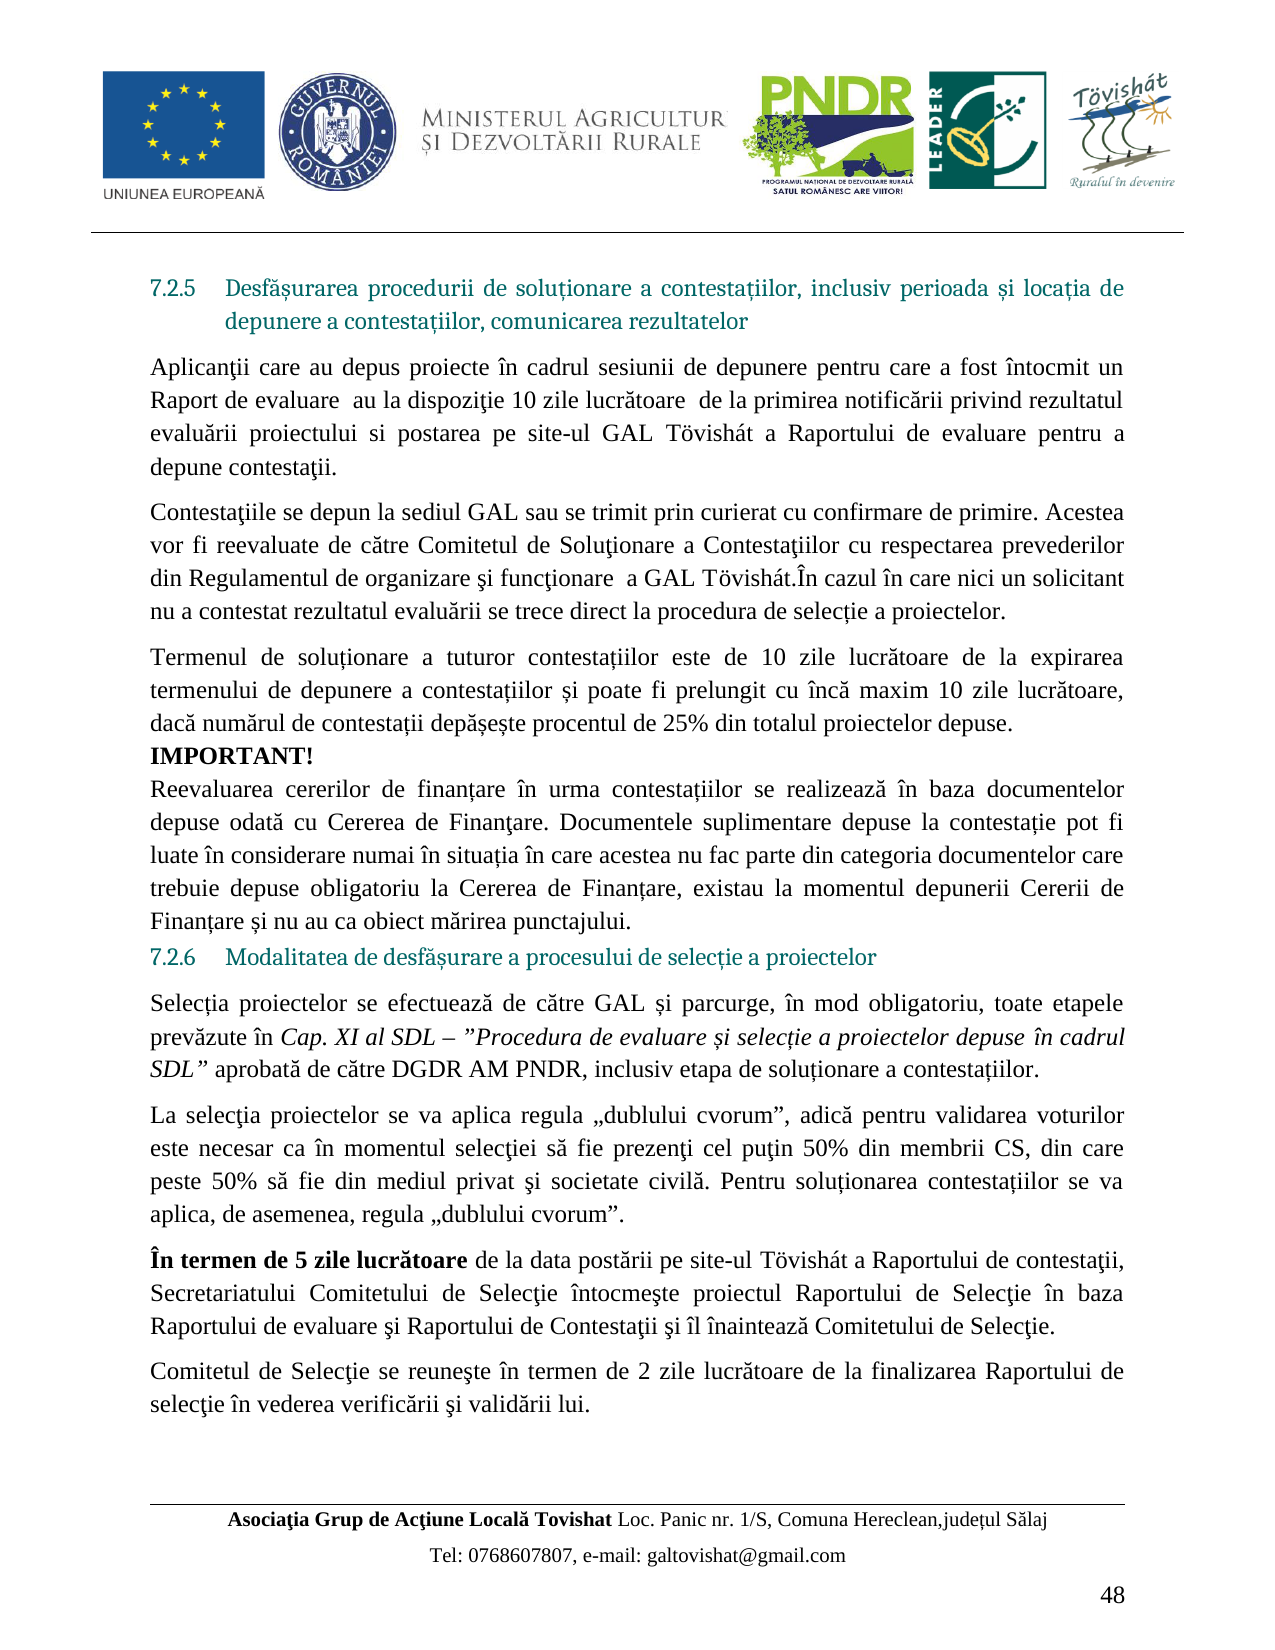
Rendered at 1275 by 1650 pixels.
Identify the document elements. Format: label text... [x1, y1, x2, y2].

text Comitetul de Selecţie se reuneşte în termen de 2 zile lucrătoare de la finalizarea Raportului de selecţie în vederea verificării şi validării lui. [150, 1356, 1125, 1418]
subtitle Modalitatea de desfășurare a procesului de selecție a proiectelor [150, 943, 1125, 972]
text IMPORTANT! [150, 741, 1125, 769]
text Reevaluarea cererilor de finanțare în urma contestațiilor se realizează în baza documentelor depuse odată cu Cererea de Finanţare. Documentele suplimentare depuse la contestație pot fi luate în considerare numai în situația în care acestea nu fac parte din categoria documentelor care trebuie depuse obligatoriu la Cererea de Finanțare, existau la momentul depunerii Cererii de Finanțare și nu au ca obiect mărirea punctajului. [150, 774, 1125, 934]
picture [1062, 71, 1180, 189]
picture [102, 71, 265, 199]
text La selecţia proiectelor se va aplica regula „dublului cvorum”, adică pentru validarea voturilor este necesar ca în momentul selecţiei să fie prezenţi cel puţin 50% din membrii CS, din care peste 50% să fie din mediul privat şi societate civilă. Pentru soluționarea contestațiilor se va aplica, de asemenea, regula „dublului cvorum”. [150, 1100, 1125, 1228]
subtitle Desfășurarea procedurii de soluționare a contestațiilor, inclusiv perioada și locația de depunere a contestațiilor, comunicarea rezultatelor [150, 274, 1125, 336]
text În termen de 5 zile lucrătoare de la data postării pe site-ul Tövishát a Raportului de contestaţii, Secretariatului Comitetului de Selecţie întocmeşte proiectul Raportului de Selecţie în baza Raportului de evaluare şi Raportului de Contestaţii şi îl înaintează Comitetului de Selecţie. [150, 1245, 1125, 1339]
text Termenul de soluționare a tuturor contestațiilor este de 10 zile lucrătoare de la expirarea termenului de depunere a contestațiilor și poate fi prelungit cu încă maxim 10 zile lucrătoare, dacă numărul de contestații depășește procentul de 25% din totalul proiectelor depuse. [150, 642, 1125, 736]
text Selecția proiectelor se efectuează de către GAL și parcurge, în mod obligatoriu, toate etapele prevăzute în Cap. XI al SDL – ”Procedura de evaluare și selecție a proiectelor depuse în cadrul SDL” aprobată de către DGDR AM PNDR, inclusiv etapa de soluționare a contestațiilor. [150, 988, 1125, 1083]
picture [929, 71, 1047, 189]
text Contestaţiile se depun la sediul GAL sau se trimit prin curierat cu confirmare de primire. Acestea vor fi reevaluate de către Comitetul de Soluţionare a Contestaţiilor cu respectarea prevederilor din Regulamentul de organizare şi funcţionare a GAL Tövishát.În cazul în care nici un solicitant nu a contestat rezultatul evaluării se trece direct la procedura de selecție a proiectelor. [150, 497, 1125, 625]
text Aplicanţii care au depus proiecte în cadrul sesiunii de depunere pentru care a fost întocmit un Raport de evaluare au la dispoziţie 10 zile lucrătoare de la primirea notificării privind rezultatul evaluării proiectului si postarea pe site-ul GAL Tövishát a Raportului de evaluare pentru a depune contestaţii. [150, 352, 1125, 480]
